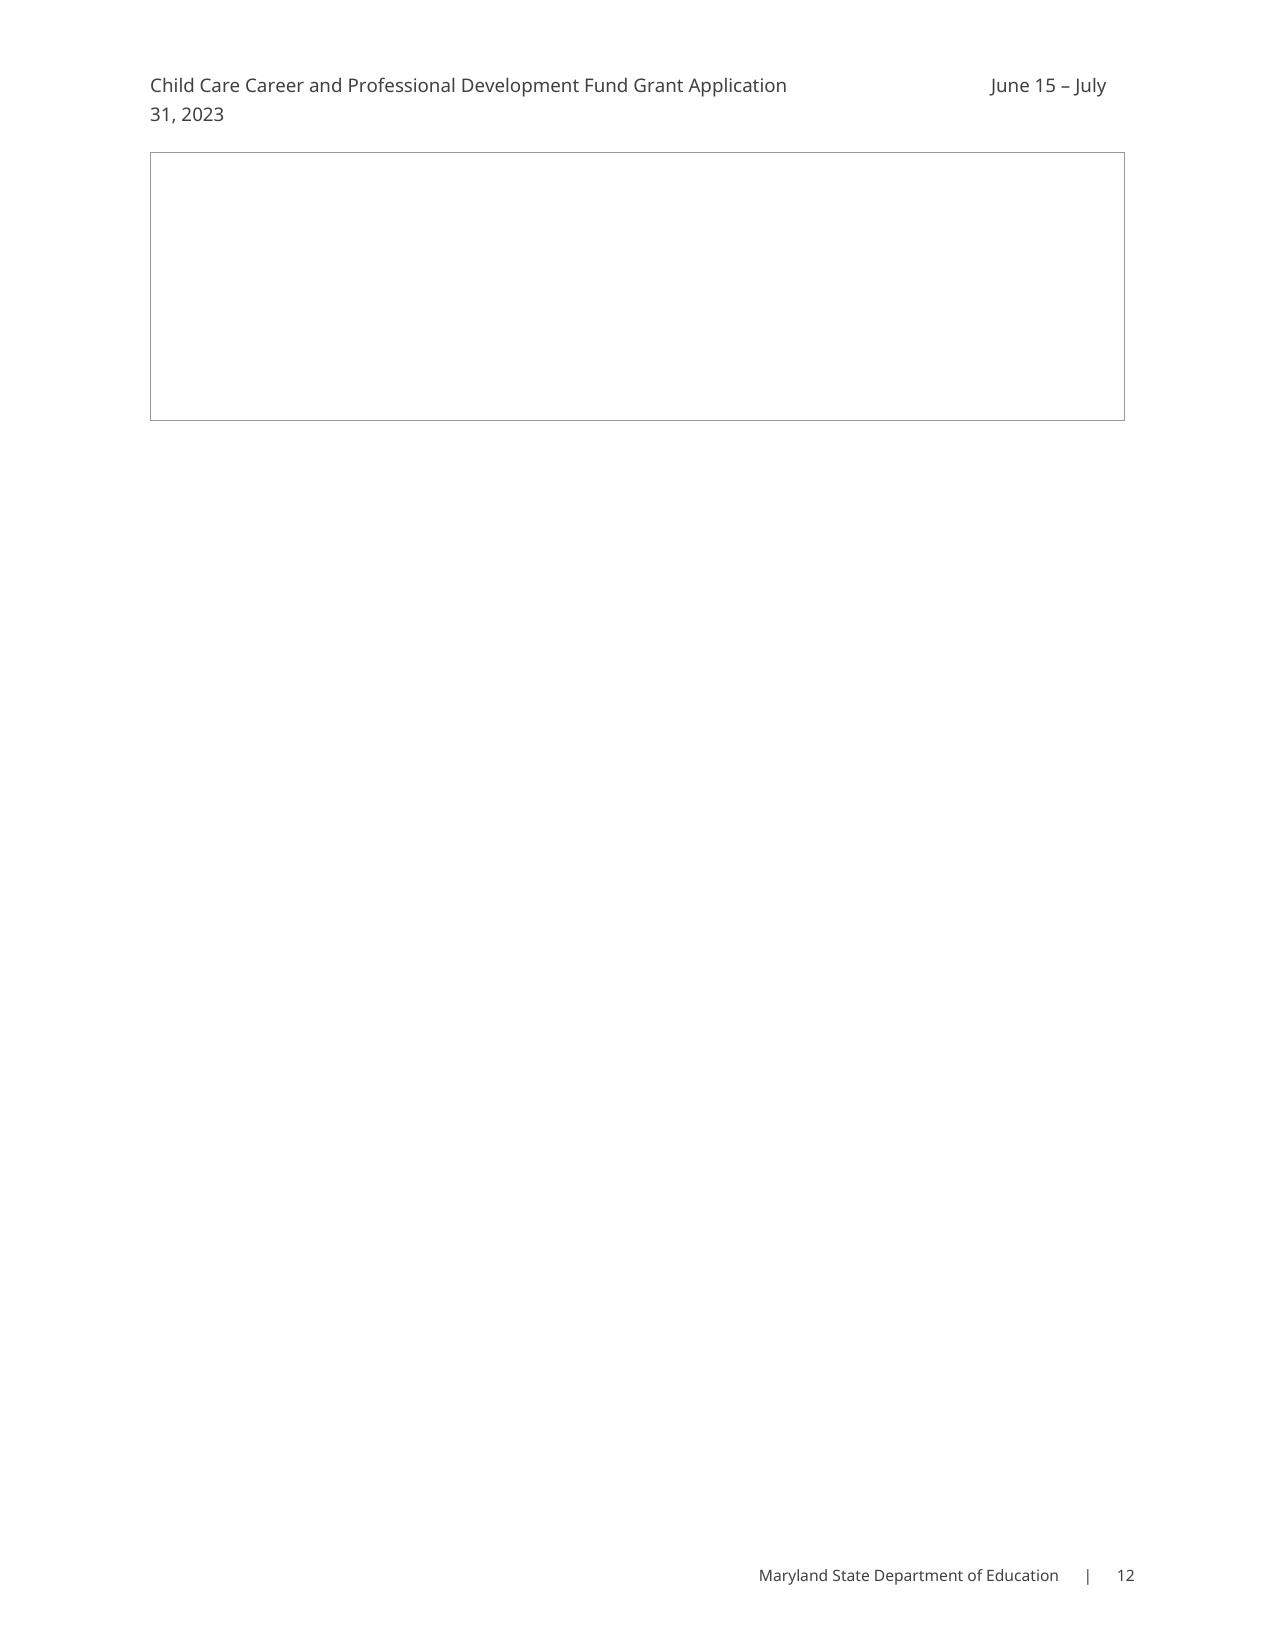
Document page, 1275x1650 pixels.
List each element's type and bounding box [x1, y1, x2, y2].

table_header [151, 153, 1124, 420]
